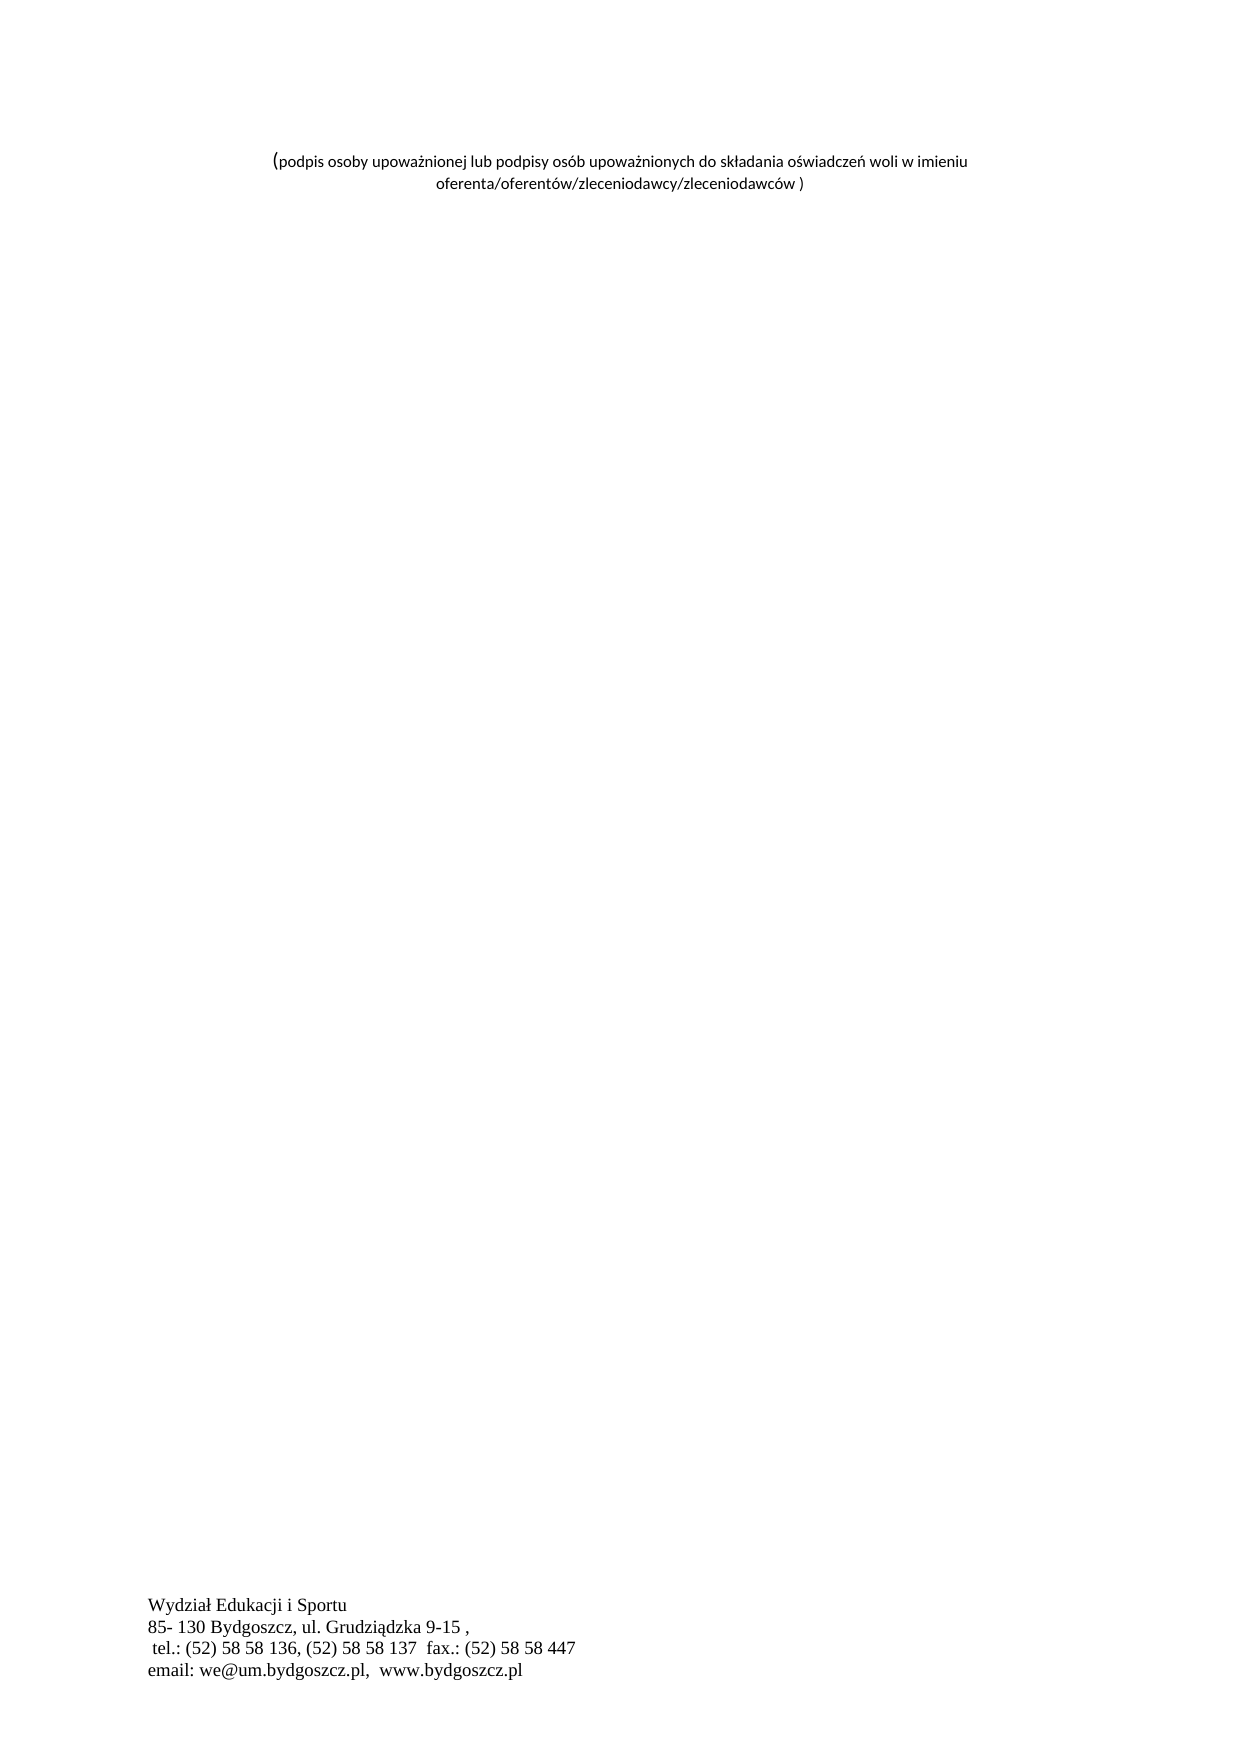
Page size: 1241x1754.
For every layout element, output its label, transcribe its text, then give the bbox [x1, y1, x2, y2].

text (podpis osoby upoważnionej lub podpisy osób upoważnionych do składania oświadczeń woli w imieniu oferenta/oferentów/zleceniodawcy/zleceniodawców ) [148, 148, 1093, 193]
